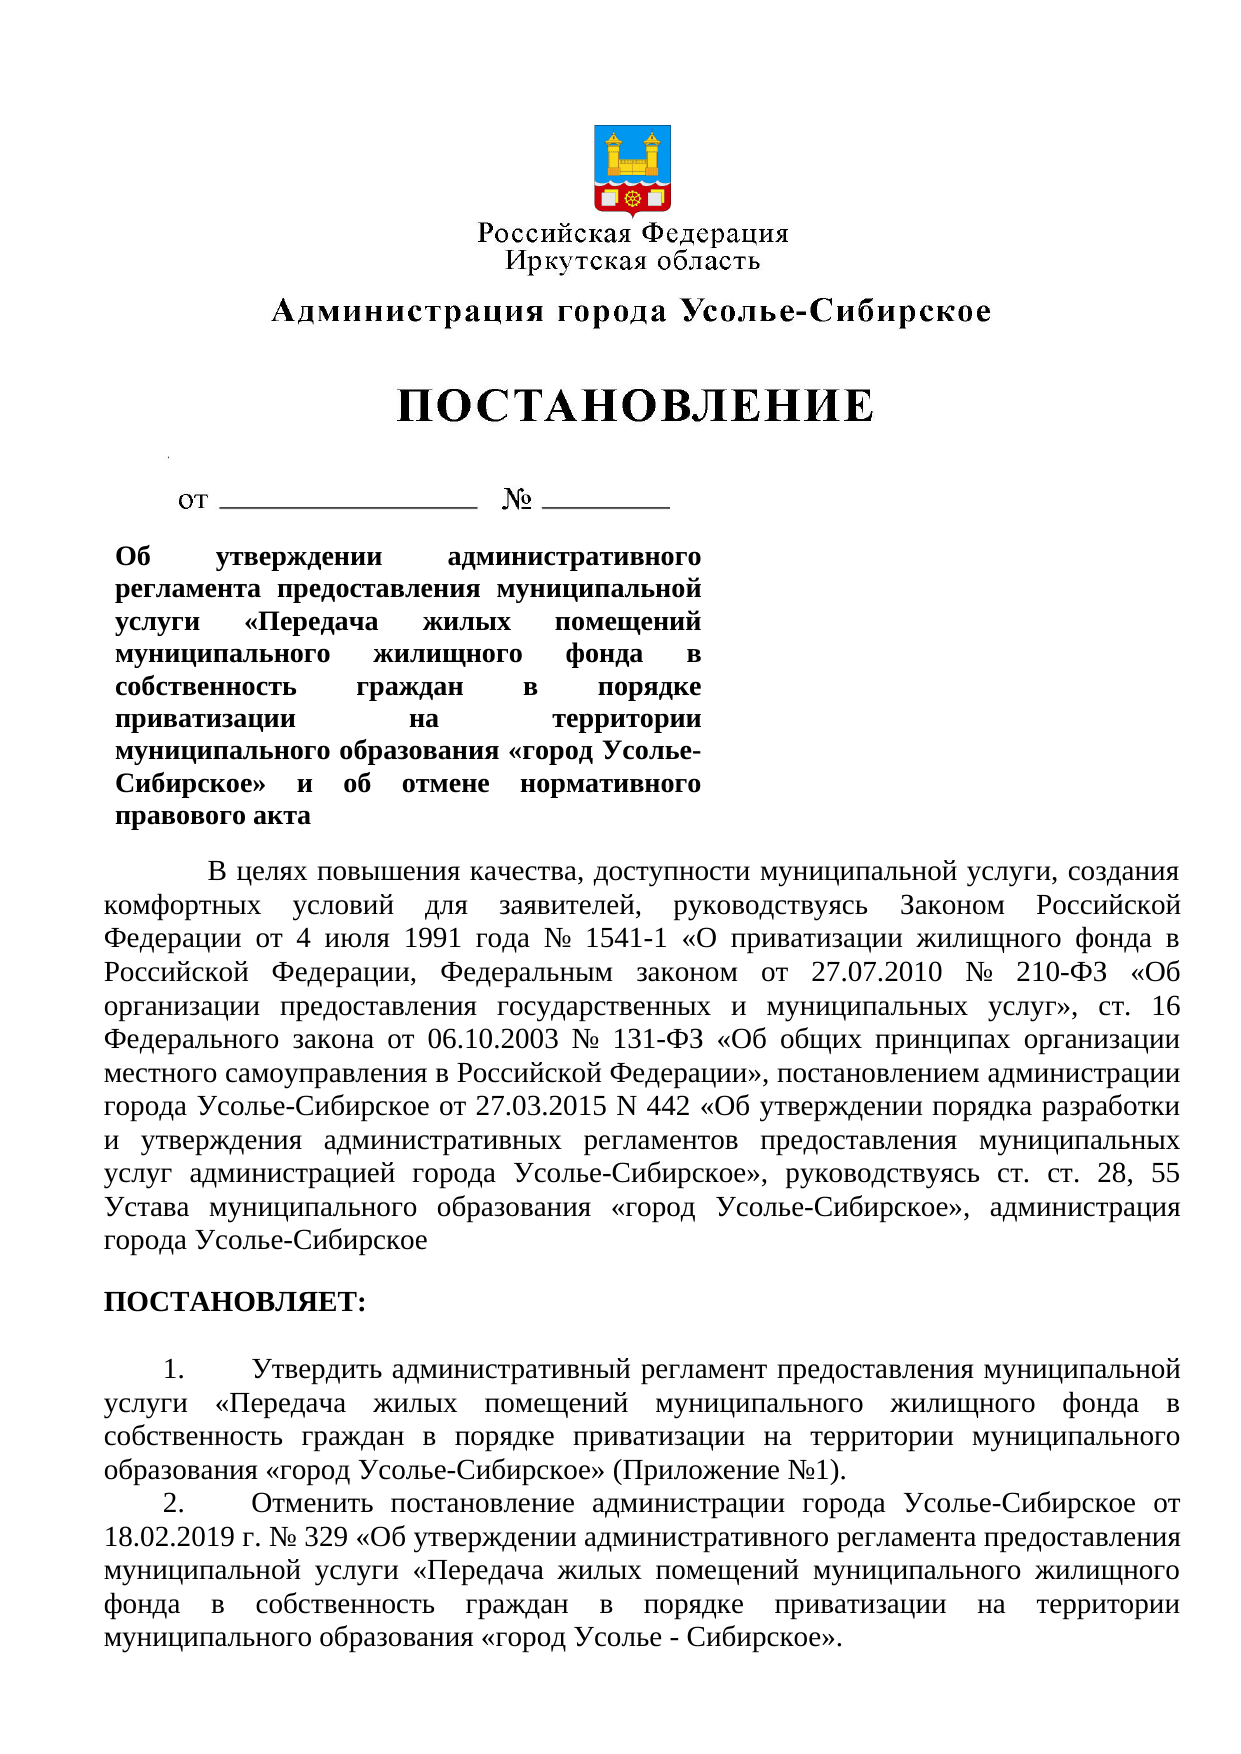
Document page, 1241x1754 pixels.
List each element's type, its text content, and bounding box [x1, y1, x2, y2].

text ПОСТАНОВЛЯЕТ: [103, 1284, 1181, 1318]
list Отменить постановление администрации города Усолье-Сибирское от 18.02.2019 г. № 329 «Об утверждении административного регламента предоставления муниципальной услуги «Передача жилых помещений муниципального жилищного фонда в собственность граждан в порядке приватизации на территории муниципального образования «город Усолье - Сибирское». [103, 1485, 1181, 1653]
table_header Об утверждении административного регламента предоставления муниципальной услуги «Передача жилых помещений муниципального жилищного фонда в собственность граждан в порядке приватизации на территории муниципального образования «город Усолье-Сибирское» и об отмене нормативного правового акта [104, 539, 713, 831]
list Утвердить административный регламент предоставления муниципальной услуги «Передача жилых помещений муниципального жилищного фонда в собственность граждан в порядке приватизации на территории муниципального образования «город Усолье-Сибирское» (Приложение №1). [103, 1351, 1181, 1485]
picture [138, 112, 1111, 537]
text В целях повышения качества, доступности муниципальной услуги, создания комфортных условий для заявителей, руководствуясь Законом Российской Федерации от 4 июля 1991 года № 1541-1 «О приватизации жилищного фонда в Российской Федерации, Федеральным законом от 27.07.2010 № 210-ФЗ «Об организации предоставления государственных и муниципальных услуг», ст. 16 Федерального закона от 06.10.2003 № 131-ФЗ «Об общих принципах организации местного самоуправления в Российской Федерации», постановлением администрации города Усолье-Сибирское от 27.03.2015 N 442 «Об утверждении порядка разработки и утверждения административных регламентов предоставления муниципальных услуг администрацией города Усолье-Сибирское», руководствуясь ст. ст. 28, 55 Устава муниципального образования «город Усолье-Сибирское», администрация города Усолье-Сибирское [103, 853, 1181, 1256]
